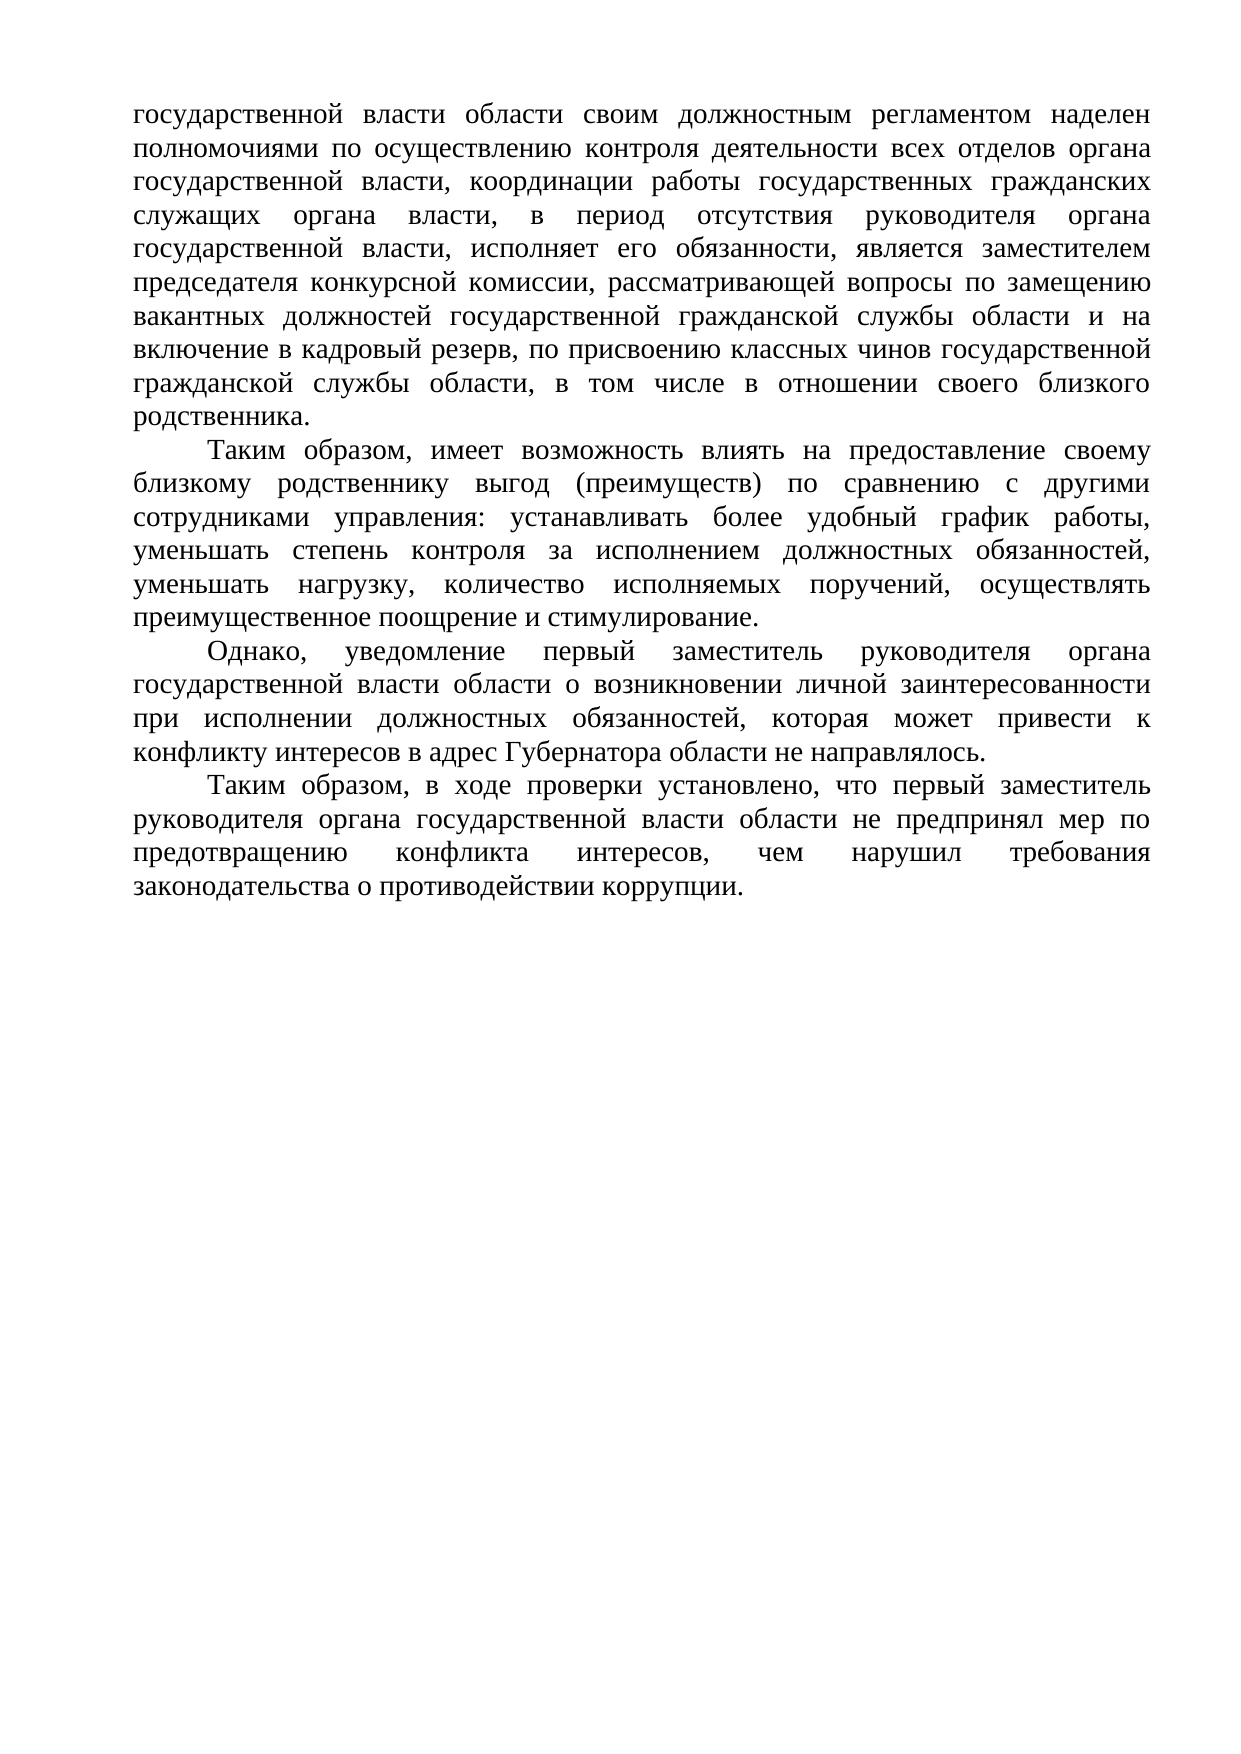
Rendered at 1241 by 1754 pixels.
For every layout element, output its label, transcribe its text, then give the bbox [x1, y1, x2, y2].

text Однако, уведомление первый заместитель руководителя органа государственной власти области о возникновении личной заинтересованности при исполнении должностных обязанностей, которая может привести к конфликту интересов в адрес Губернатора области не направлялось. [133, 633, 1151, 767]
text Таким образом, имеет возможность влиять на предоставление своему близкому родственнику выгод (преимуществ) по сравнению с другими сотрудниками управления: устанавливать более удобный график работы, уменьшать степень контроля за исполнением должностных обязанностей, уменьшать нагрузку, количество исполняемых поручений, осуществлять преимущественное поощрение и стимулирование. [133, 432, 1151, 633]
text Таким образом, в ходе проверки установлено, что первый заместитель руководителя органа государственной власти области не предпринял мер по предотвращению конфликта интересов, чем нарушил требования законодательства о противодействии коррупции. [133, 767, 1151, 901]
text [133, 96, 1151, 432]
